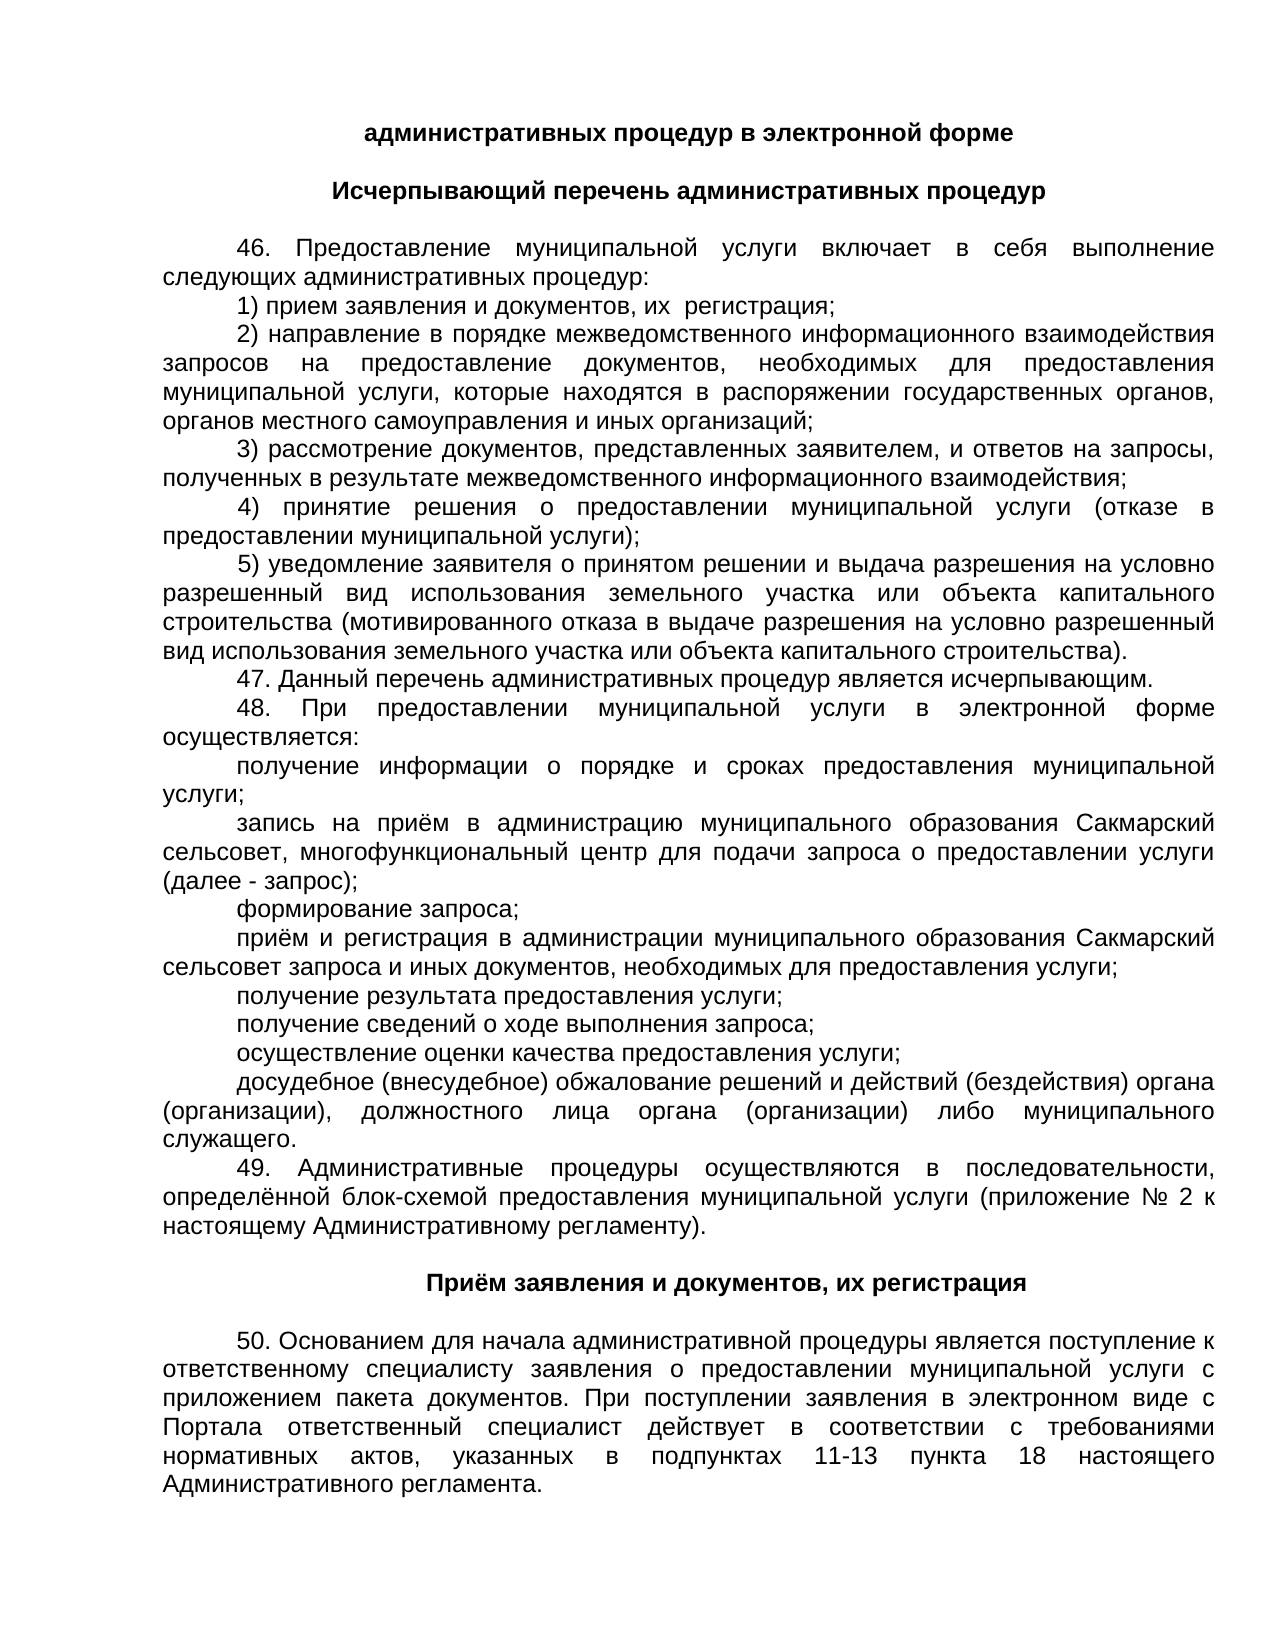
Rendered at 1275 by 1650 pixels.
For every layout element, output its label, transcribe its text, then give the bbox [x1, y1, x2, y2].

text 3) рассмотрение документов, представленных заявителем, и ответов на запросы, полученных в результате межведомственного информационного взаимодействия; [162, 434, 1216, 492]
text административных процедур в электронной форме [162, 118, 1216, 147]
text приём и регистрация в администрации муниципального образования Сакмарский сельсовет запроса и иных документов, необходимых для предоставления услуги; [162, 923, 1216, 981]
text 2) направление в порядке межведомственного информационного взаимодействия запросов на предоставление документов, необходимых для предоставления муниципальной услуги, которые находятся в распоряжении государственных органов, органов местного самоуправления и иных организаций; [162, 319, 1216, 434]
text запись на приём в администрацию муниципального образования Сакмарский сельсовет, многофункциональный центр для подачи запроса о предоставлении услуги (далее - запрос); [162, 808, 1216, 894]
text осуществление оценки качества предоставления услуги; [162, 1038, 1216, 1067]
text получение сведений о ходе выполнения запроса; [162, 1009, 1216, 1038]
text 5) уведомление заявителя о принятом решении и выдача разрешения на условно разрешенный вид использования земельного участка или объекта капитального строительства (мотивированного отказа в выдаче разрешения на условно разрешенный вид использования земельного участка или объекта капитального строительства). [162, 549, 1216, 664]
text получение информации о порядке и сроках предоставления муниципальной услуги; [162, 751, 1216, 808]
text Приём заявления и документов, их регистрация [162, 1268, 1216, 1297]
text 49. Административные процедуры осуществляются в последовательности, определённой блок-схемой предоставления муниципальной услуги (приложение № 2 к настоящему Административному регламенту). [162, 1153, 1216, 1239]
text формирование запроса; [162, 894, 1216, 923]
text Исчерпывающий перечень административных процедур [162, 176, 1216, 204]
text 48. При предоставлении муниципальной услуги в электронной форме осуществляется: [162, 693, 1216, 751]
text 46. Предоставление муниципальной услуги включает в себя выполнение следующих административных процедур: [162, 233, 1216, 291]
text получение результата предоставления услуги; [162, 981, 1216, 1009]
text 50. Основанием для начала административной процедуры является поступление к ответственному специалисту заявления о предоставлении муниципальной услуги с приложением пакета документов. При поступлении заявления в электронном виде с Портала ответственный специалист действует в соответствии с требованиями нормативных актов, указанных в подпунктах 11-13 пункта 18 настоящего Административного регламента. [162, 1326, 1216, 1498]
text 47. Данный перечень административных процедур является исчерпывающим. [162, 664, 1216, 693]
text 1) прием заявления и документов, их регистрация; [162, 291, 1216, 319]
text досудебное (внесудебное) обжалование решений и действий (бездействия) органа (организации), должностного лица органа (организации) либо муниципального служащего. [162, 1067, 1216, 1153]
text 4) принятие решения о предоставлении муниципальной услуги (отказе в предоставлении муниципальной услуги); [162, 492, 1216, 549]
